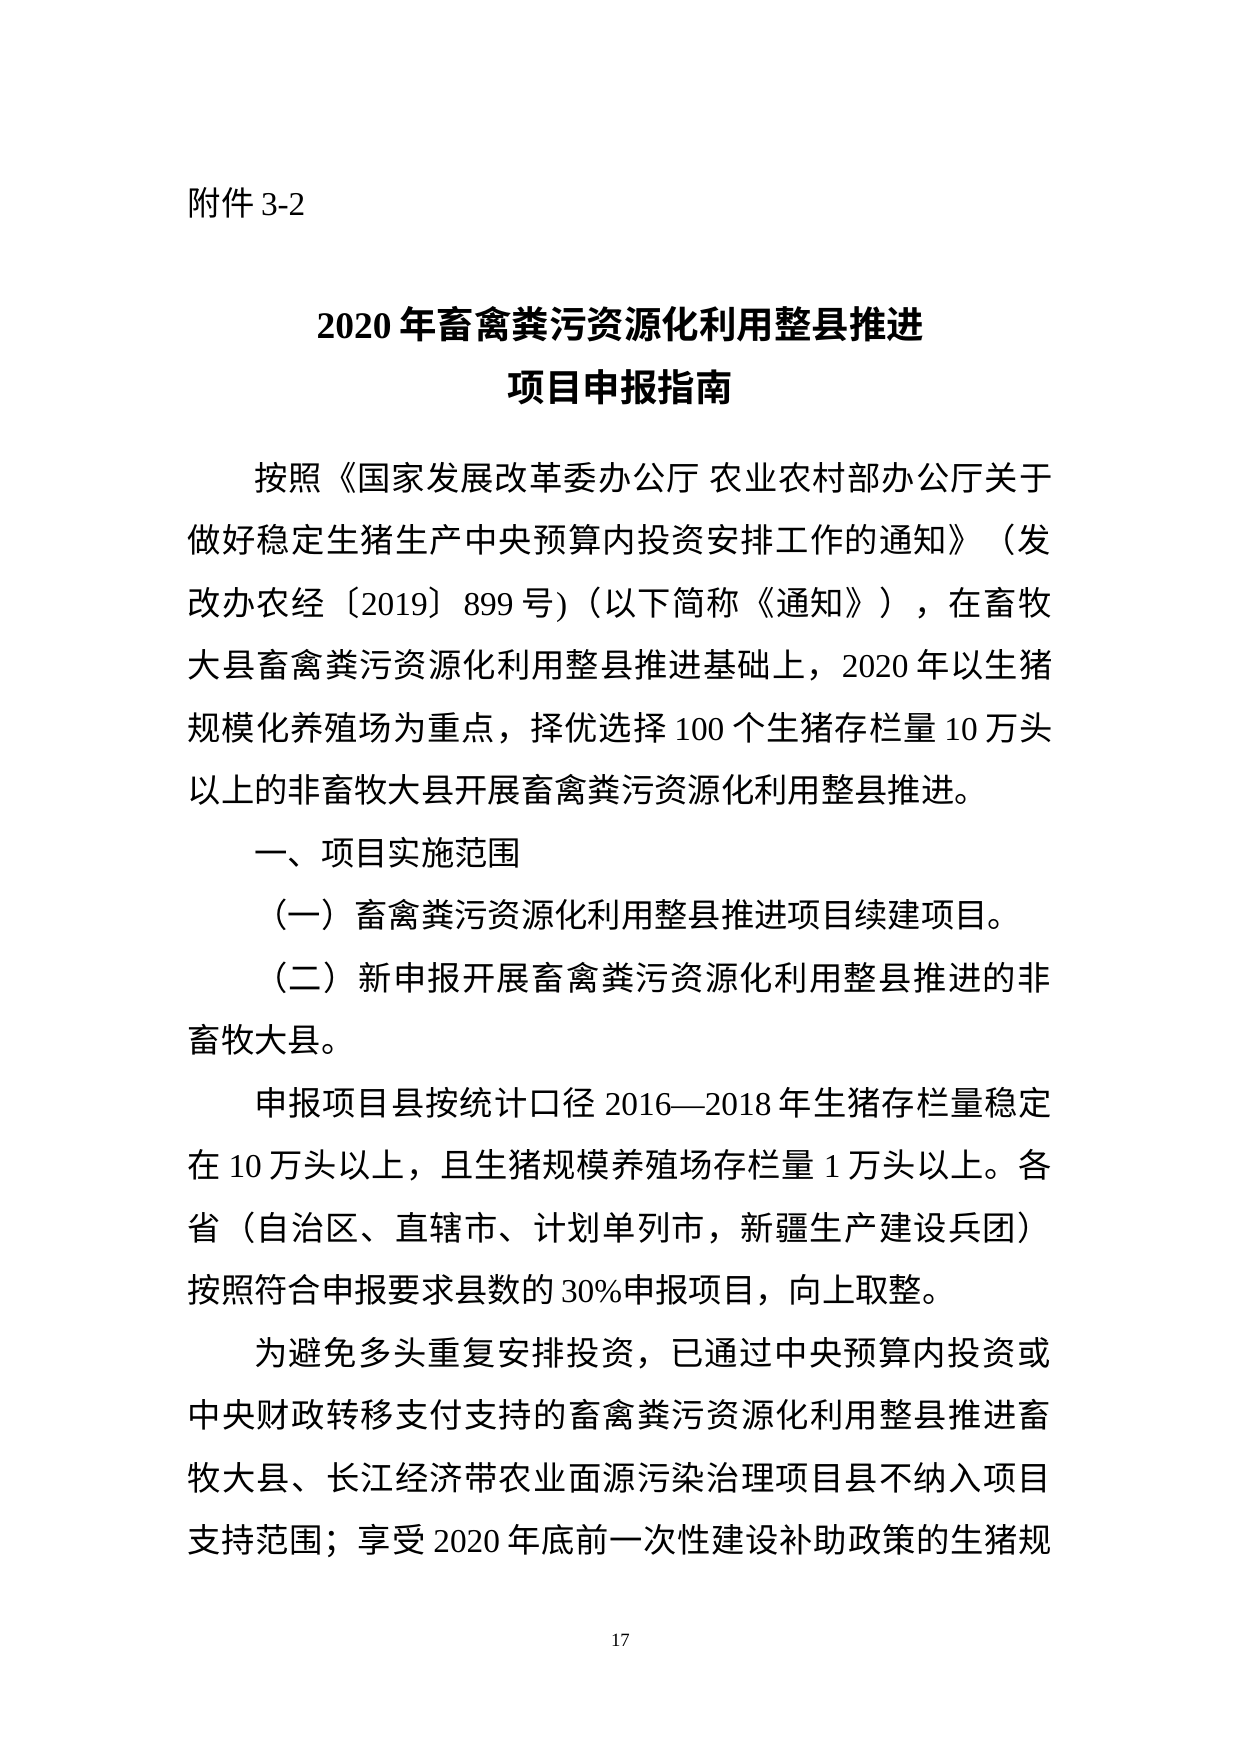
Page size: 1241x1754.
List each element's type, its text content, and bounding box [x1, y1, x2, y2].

text 申报项目县按统计口径2016—2018年生猪存栏量稳定在10万头以上，且生猪规模养殖场存栏量1万头以上。各省（自治区、直辖市、计划单列市，新疆生产建设兵团）按照符合申报要求县数的30%申报项目，向上取整。 [187, 1062, 1053, 1312]
text 按照《国家发展改革委办公厅 农业农村部办公厅关于做好稳定生猪生产中央预算内投资安排工作的通知》（发改办农经〔2019〕899号)（以下简称《通知》），在畜牧大县畜禽粪污资源化利用整县推进基础上，2020年以生猪规模化养殖场为重点，择优选择100个生猪存栏量10万头以上的非畜牧大县开展畜禽粪污资源化利用整县推进。 [187, 437, 1053, 812]
text 2020年畜禽粪污资源化利用整县推进 [187, 287, 1053, 349]
text 项目申报指南 [187, 349, 1053, 412]
text 一、项目实施范围 [187, 812, 1053, 875]
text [187, 1312, 1053, 1562]
text 附件3-2 [187, 162, 1053, 224]
text （一）畜禽粪污资源化利用整县推进项目续建项目。 [187, 875, 1053, 937]
text （二）新申报开展畜禽粪污资源化利用整县推进的非畜牧大县。 [187, 937, 1053, 1062]
